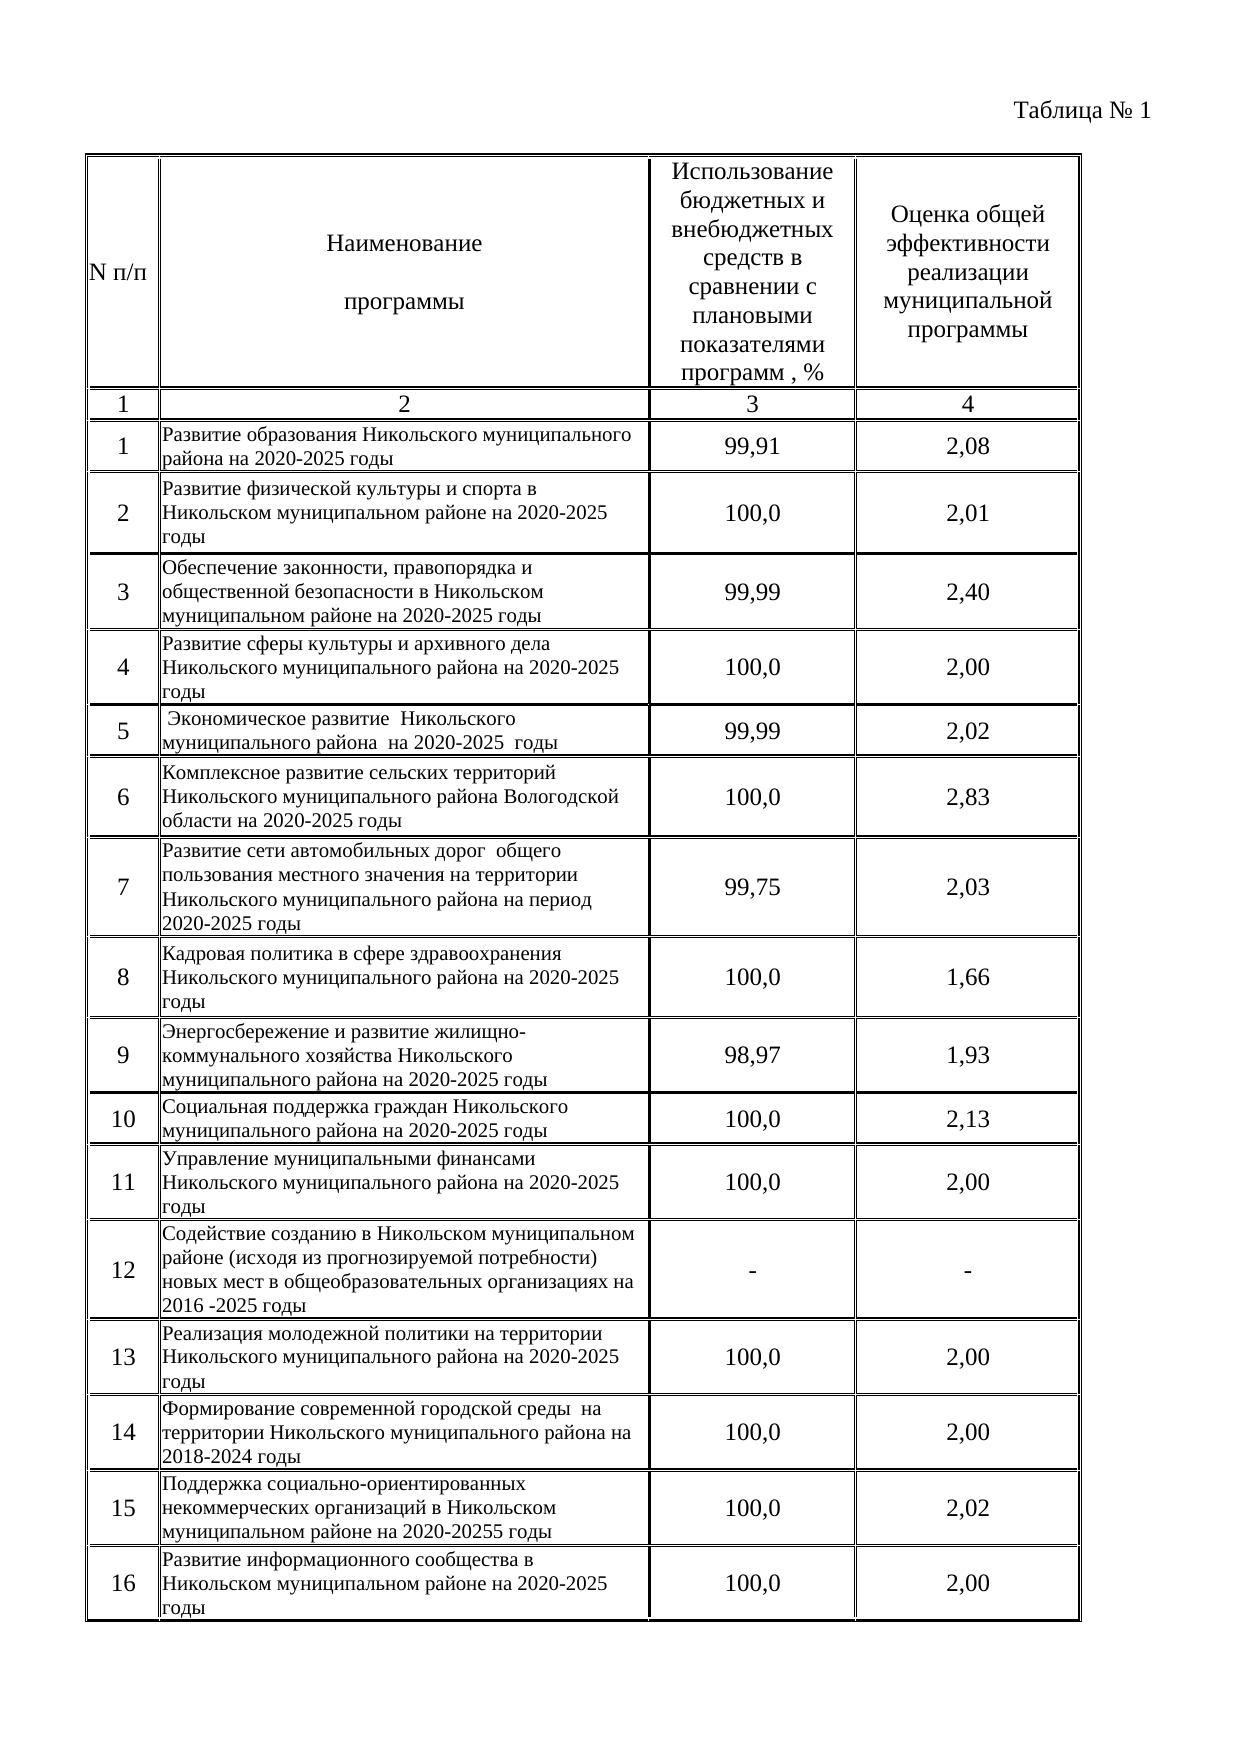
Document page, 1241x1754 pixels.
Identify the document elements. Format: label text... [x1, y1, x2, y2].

table_cell 1 [88, 418, 158, 469]
table_cell 100,0 [651, 1396, 854, 1468]
table_cell 1,93 [856, 1016, 1080, 1091]
table_cell Комплексное развитие сельских территорий Никольского муниципального района Вологодской области на 2020-2025 годы [161, 758, 648, 835]
table_cell 3 [88, 552, 158, 627]
table_cell 11 [88, 1142, 158, 1218]
table_cell 12 [86, 1218, 159, 1317]
table_cell 98,97 [651, 1019, 854, 1091]
table_cell 15 [88, 1468, 158, 1543]
table_header N п/п [88, 157, 159, 386]
table_cell 2,01 [857, 470, 1079, 552]
table_cell 4 [88, 628, 158, 703]
table_cell 4 [857, 386, 1079, 418]
table_cell 2,02 [857, 703, 1080, 754]
table_cell 2,08 [857, 418, 1079, 469]
table_cell Энергосбережение и развитие жилищно-коммунального хозяйства Никольского муниципального района на 2020-2025 годы [161, 1019, 648, 1091]
table_cell 3 [651, 390, 854, 418]
table_cell - [651, 1221, 854, 1317]
table_cell Обеспечение законности, правопорядка и общественной безопасности в Никольском муниципальном районе на 2020-2025 годы [161, 555, 648, 627]
table_header Наименование программы [160, 155, 649, 386]
table_cell 9 [86, 1016, 159, 1091]
table_cell 7 [88, 835, 158, 934]
table_cell Развитие физической культуры и спорта в Никольском муниципальном районе на 2020-2025 годы [161, 473, 648, 552]
table_cell Развитие информационного сообщества в Никольском муниципальном районе на 2020-2025 годы [160, 1547, 649, 1619]
table_cell 2,03 [857, 835, 1079, 934]
table_cell 13 [88, 1317, 158, 1393]
table_cell 99,91 [651, 422, 854, 469]
table_cell 10 [88, 1091, 158, 1142]
table_cell 99,99 [651, 706, 854, 754]
table_cell 100,0 [651, 1094, 854, 1142]
table_cell 1,66 [857, 935, 1079, 1016]
table_cell 1 [88, 386, 158, 418]
table_cell 2,83 [857, 754, 1079, 835]
table_cell 2,00 [857, 1142, 1079, 1218]
table_header Оценка общей эффективности реализации муниципальной программы [856, 157, 1078, 386]
table_cell Поддержка социально-ориентированных некоммерческих организаций в Никольском муниципальном районе на 2020-20255 годы [161, 1472, 648, 1543]
table_cell 2,00 [857, 1317, 1079, 1393]
table_cell 8 [88, 935, 158, 1016]
table_cell 100,0 [651, 1472, 854, 1543]
text Таблица № 1 [89, 95, 1152, 124]
table_cell 5 [86, 703, 158, 754]
table_cell 2 [88, 470, 158, 552]
table_cell 2,40 [857, 552, 1078, 627]
table_cell 100,0 [651, 938, 854, 1016]
table_cell Социальная поддержка граждан Никольского муниципального района на 2020-2025 годы [161, 1094, 648, 1142]
table_cell 14 [86, 1393, 159, 1468]
table_cell 6 [88, 754, 158, 835]
table_cell 2,13 [857, 1091, 1078, 1142]
table_cell 100,0 [651, 1321, 854, 1393]
table_cell Развитие сферы культуры и архивного дела Никольского муниципального района на 2020-2025 годы [161, 631, 648, 703]
table_cell 99,75 [651, 839, 854, 934]
table_cell 2,00 [856, 1393, 1080, 1468]
table_cell 2,00 [857, 628, 1079, 703]
table_cell 100,0 [651, 473, 854, 552]
table_cell 100,0 [649, 1547, 856, 1619]
table_cell 16 [88, 1544, 159, 1619]
table_cell Развитие сети автомобильных дорог общего пользования местного значения на территории Никольского муниципального района на период 2020-2025 годы [161, 839, 648, 934]
table_cell 2,00 [856, 1544, 1079, 1619]
table_cell 100,0 [651, 1146, 854, 1218]
table_cell 2 [161, 390, 648, 418]
table_cell Развитие образования Никольского муниципального района на 2020-2025 годы [161, 422, 648, 469]
table_cell Экономическое развитие Никольского муниципального района на 2020-2025 годы [161, 706, 648, 754]
table_cell - [856, 1218, 1080, 1317]
table_cell 2,02 [857, 1468, 1079, 1543]
table_cell Содействие созданию в Никольском муниципальном районе (исходя из прогнозируемой потребности) новых мест в общеобразовательных организациях на 2016 -2025 годы [161, 1221, 648, 1317]
table_header Использование бюджетных и внебюджетных средств в сравнении с плановыми показателями программ , % [649, 157, 856, 386]
table_cell 99,99 [651, 555, 854, 627]
table_cell Реализация молодежной политики на территории Никольского муниципального района на 2020-2025 годы [161, 1321, 648, 1393]
table_cell 100,0 [651, 631, 854, 703]
table_cell Кадровая политика в сфере здравоохранения Никольского муниципального района на 2020-2025 годы [161, 938, 648, 1016]
table_cell Формирование современной городской среды на территории Никольского муниципального района на 2018-2024 годы [161, 1396, 648, 1468]
table_cell 100,0 [651, 758, 854, 835]
table_cell Управление муниципальными финансами Никольского муниципального района на 2020-2025 годы [161, 1146, 648, 1218]
